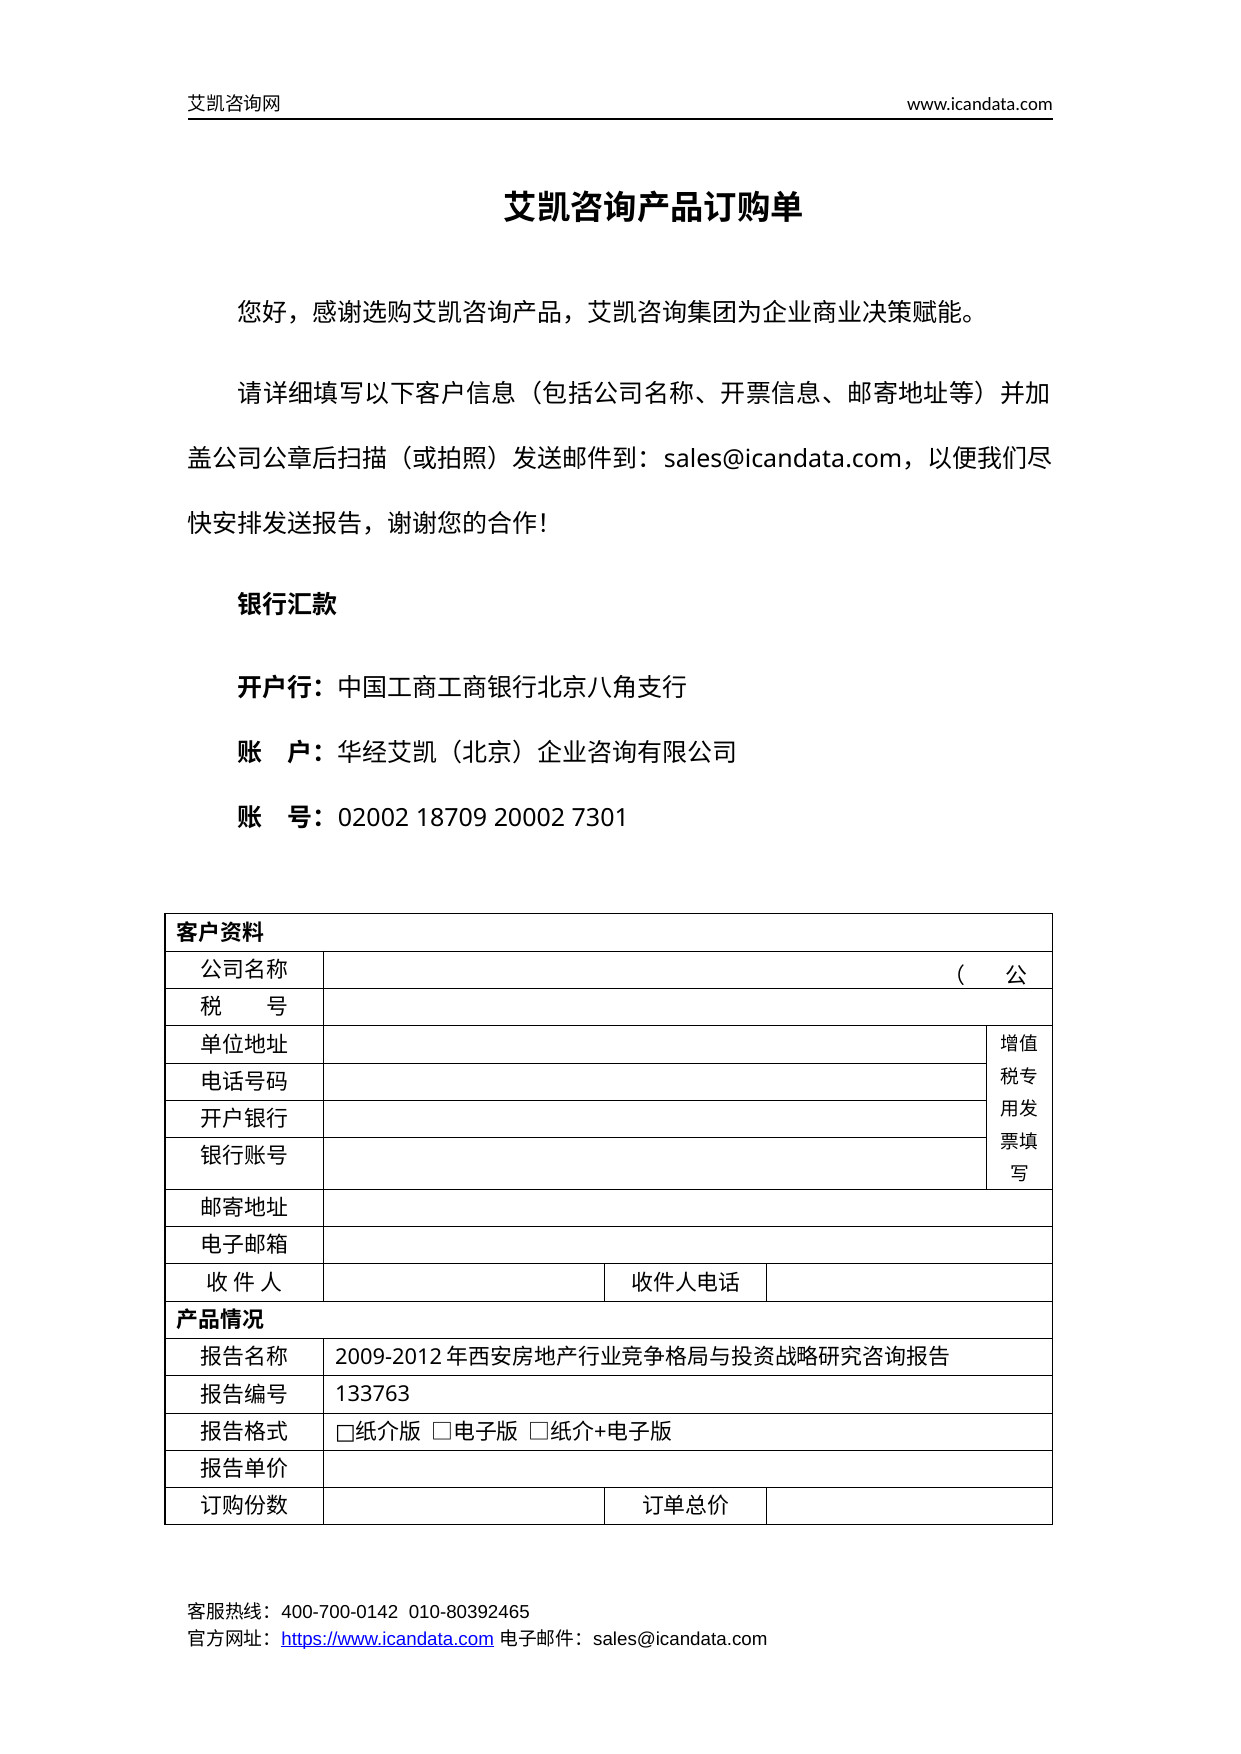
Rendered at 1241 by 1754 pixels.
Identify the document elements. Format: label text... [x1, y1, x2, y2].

table_cell 单位地址 [166, 1026, 323, 1062]
text 账 户：华经艾凯（北京）企业咨询有限公司 [187, 718, 1053, 783]
table_cell [324, 1264, 604, 1301]
table_cell [324, 989, 1052, 1025]
table_cell [767, 1488, 1052, 1524]
text 开户行：中国工商工商银行北京八角支行 [187, 653, 1053, 718]
table_cell 开户银行 [166, 1101, 323, 1137]
table_cell [324, 1227, 1052, 1263]
table_cell 收件人电话 [605, 1264, 766, 1301]
table_cell [324, 1101, 986, 1137]
text 请详细填写以下客户信息（包括公司名称、开票信息、邮寄地址等）并加盖公司公章后扫描（或拍照）发送邮件到：sales@icandata.com，以便我们尽快安排发送报告，谢谢您的合作！ [187, 359, 1053, 554]
table_cell [324, 952, 1052, 988]
table_cell [324, 1488, 604, 1524]
table_cell 订购份数 [166, 1488, 323, 1524]
table_cell [324, 1190, 1052, 1226]
table_cell [324, 1138, 986, 1189]
table_cell 收 件 人 [166, 1264, 323, 1301]
table_cell [767, 1264, 1052, 1301]
table_cell 133763 [324, 1376, 1052, 1412]
table_cell 银行账号 [166, 1138, 323, 1189]
table_cell 产品情况 [166, 1302, 1052, 1338]
text 艾凯咨询产品订购单 [187, 172, 1053, 237]
table_cell 报告名称 [166, 1339, 323, 1375]
table_cell 报告单价 [166, 1451, 323, 1487]
table_cell [324, 1064, 986, 1100]
table_cell 公司名称 [166, 952, 323, 988]
text 您好，感谢选购艾凯咨询产品，艾凯咨询集团为企业商业决策赋能。 [187, 278, 1053, 343]
table_cell 订单总价 [605, 1488, 766, 1524]
table_cell 报告编号 [166, 1376, 323, 1412]
table_cell 2009-2012年西安房地产行业竞争格局与投资战略研究咨询报告 [324, 1339, 1052, 1375]
table_cell 增值税专用发票填写 [987, 1026, 1052, 1189]
table_cell [324, 1451, 1052, 1487]
text 账 号：02002 18709 20002 7301 [187, 783, 1053, 848]
table_cell 邮寄地址 [166, 1190, 323, 1226]
table_header 客户资料 [166, 914, 1052, 951]
table_cell 电话号码 [166, 1064, 323, 1100]
text 银行汇款 [187, 570, 1053, 635]
table_cell 报告格式 [166, 1414, 323, 1450]
table_cell [324, 1026, 986, 1062]
table_cell 税 号 [166, 989, 323, 1025]
table_cell □纸介版 □电子版 □纸介+电子版 [324, 1414, 1052, 1450]
table_cell 电子邮箱 [166, 1227, 323, 1263]
